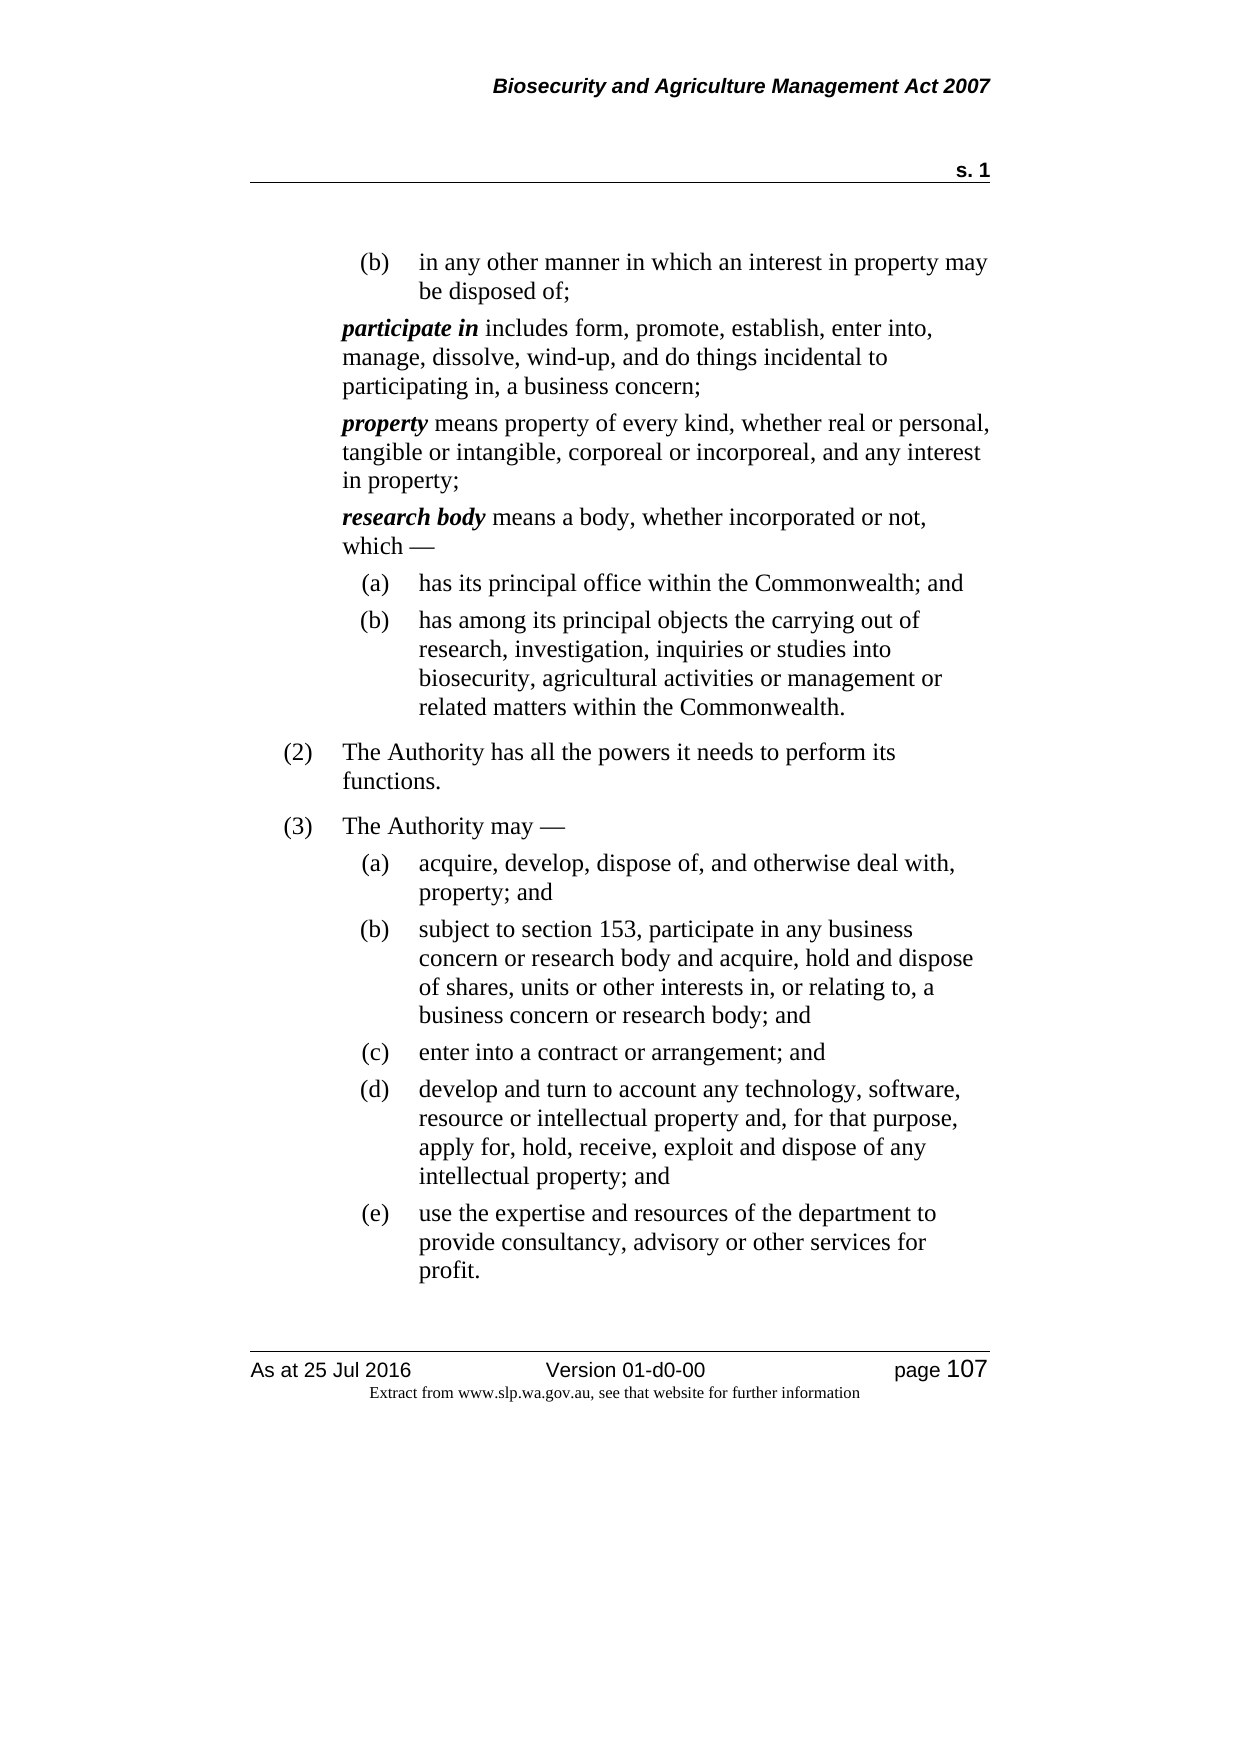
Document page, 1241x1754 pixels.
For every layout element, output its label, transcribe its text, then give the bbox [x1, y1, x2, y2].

text participate in includes form, promote, establish, enter into, manage, dissolve, wind-up, and do things incidental to participating in, a business concern; [250, 313, 990, 399]
text (a) acquire, develop, dispose of, and otherwise deal with, property; and [250, 848, 990, 906]
text property means property of every kind, whether real or personal, tangible or intangible, corporeal or incorporeal, and any interest in property; [250, 408, 990, 494]
text (a) has its principal office within the Commonwealth; and [250, 568, 990, 597]
text (b) has among its principal objects the carrying out of research, investigation, inquiries or studies into biosecurity, agricultural activities or management or related matters within the Commonwealth. [250, 605, 990, 720]
text (c) enter into a contract or arrangement; and [250, 1037, 990, 1066]
text (e) use the expertise and resources of the department to provide consultancy, advisory or other services for profit. [250, 1198, 990, 1284]
text (2) The Authority has all the powers it needs to perform its functions. [250, 737, 990, 794]
text (3) The Authority may — [250, 811, 990, 840]
text (b) in any other manner in which an interest in property may be disposed of; [250, 247, 990, 305]
text (b) subject to section 153, participate in any business concern or research body and acquire, hold and dispose of shares, units or other interests in, or relating to, a business concern or research body; and [250, 914, 990, 1029]
text (d) develop and turn to account any technology, software, resource or intellectual property and, for that purpose, apply for, hold, receive, exploit and dispose of any intellectual property; and [250, 1074, 990, 1189]
text research body means a body, whether incorporated or not, which — [250, 502, 990, 560]
